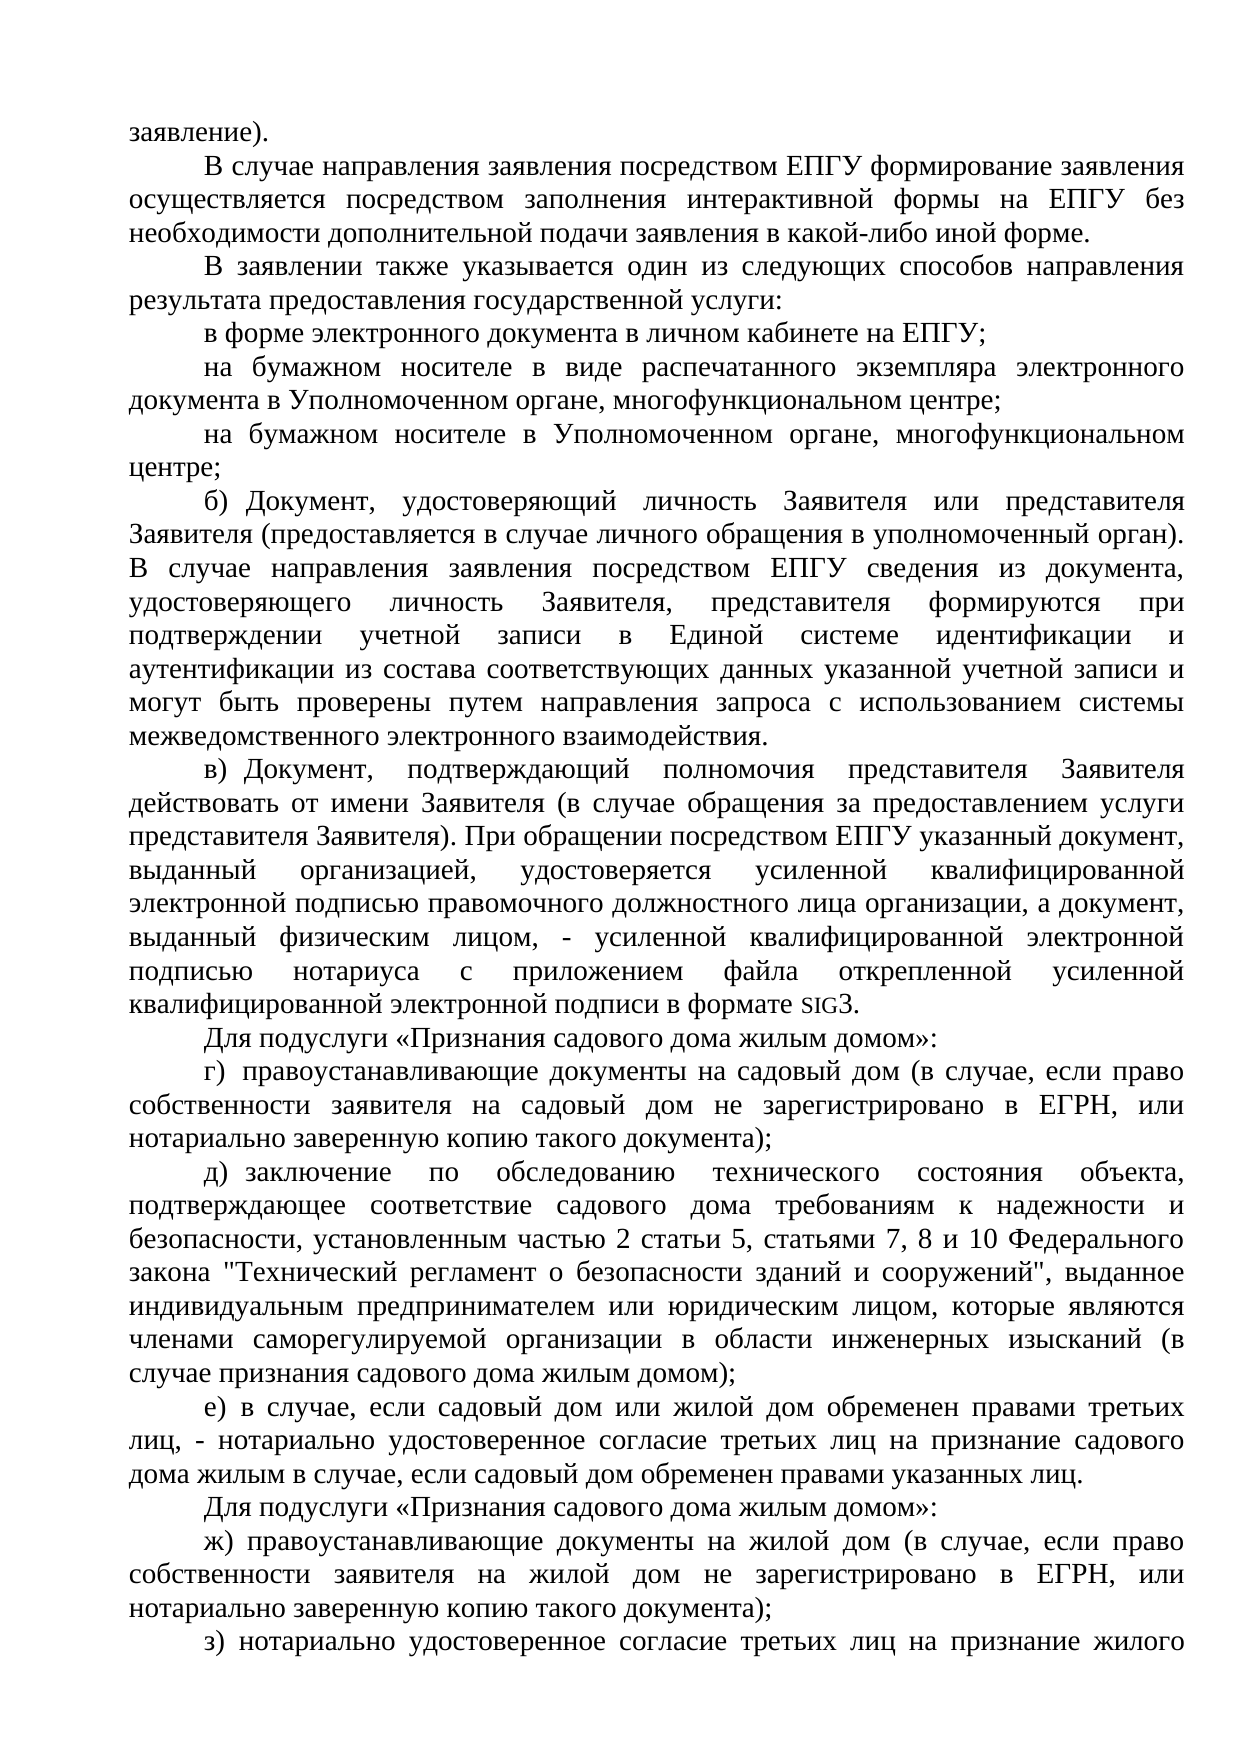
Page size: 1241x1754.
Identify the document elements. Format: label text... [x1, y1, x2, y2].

text В случае направления заявления посредством ЕПГУ формирование заявления осуществляется посредством заполнения интерактивной формы на ЕПГУ без необходимости дополнительной подачи заявления в какой-либо иной форме. [129, 148, 1185, 248]
list правоустанавливающие документы на жилой дом (в случае, если право собственности заявителя на жилой дом не зарегистрировано в ЕГРН, или нотариально заверенную копию такого документа); [129, 1523, 1185, 1623]
text В заявлении также указывается один из следующих способов направления результата предоставления государственной услуги: [129, 248, 1185, 315]
text в форме электронного документа в личном кабинете на ЕПГУ; [129, 315, 1185, 349]
text на бумажном носителе в виде распечатанного экземпляра электронного документа в Уполномоченном органе, многофункциональном центре; [129, 349, 1185, 416]
list заключение по обследованию технического состояния объекта, подтверждающее соответствие садового дома требованиям к надежности и безопасности, установленным частью 2 статьи 5, статьями 7, 8 и 10 Федерального закона "Технический регламент о безопасности зданий и сооружений", выданное индивидуальным предпринимателем или юридическим лицом, которые являются членами саморегулируемой организации в области инженерных изысканий (в случае признания садового дома жилым домом); [129, 1154, 1185, 1389]
text на бумажном носителе в Уполномоченном органе, многофункциональном центре; [129, 416, 1185, 483]
list Документ, удостоверяющий личность Заявителя или представителя Заявителя (предоставляется в случае личного обращения в уполномоченный орган). В случае направления заявления посредством ЕПГУ сведения из документа, удостоверяющего личность Заявителя, представителя формируются при подтверждении учетной записи в Единой системе идентификации и аутентификации из состава соответствующих данных указанной учетной записи и могут быть проверены путем направления запроса с использованием системы межведомственного электронного взаимодействия. [129, 483, 1185, 751]
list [129, 1623, 1185, 1657]
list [129, 114, 1185, 148]
list Документ, подтверждающий полномочия представителя Заявителя действовать от имени Заявителя (в случае обращения за предоставлением услуги представителя Заявителя). При обращении посредством ЕПГУ указанный документ, выданный организацией, удостоверяется усиленной квалифицированной электронной подписью правомочного должностного лица организации, а документ, выданный физическим лицом, - усиленной квалифицированной электронной подписью нотариуса с приложением файла открепленной усиленной квалифицированной электронной подписи в формате sig3. [129, 751, 1185, 1020]
list правоустанавливающие документы на садовый дом (в случае, если право собственности заявителя на садовый дом не зарегистрировано в ЕГРН, или нотариально заверенную копию такого документа); [129, 1053, 1185, 1154]
text Для подуслуги «Признания садового дома жилым домом»: [129, 1489, 1185, 1523]
list в случае, если садовый дом или жилой дом обременен правами третьих лиц, - нотариально удостоверенное согласие третьих лиц на признание садового дома жилым в случае, если садовый дом обременен правами указанных лиц. [129, 1389, 1185, 1489]
text Для подуслуги «Признания садового дома жилым домом»: [129, 1020, 1185, 1053]
